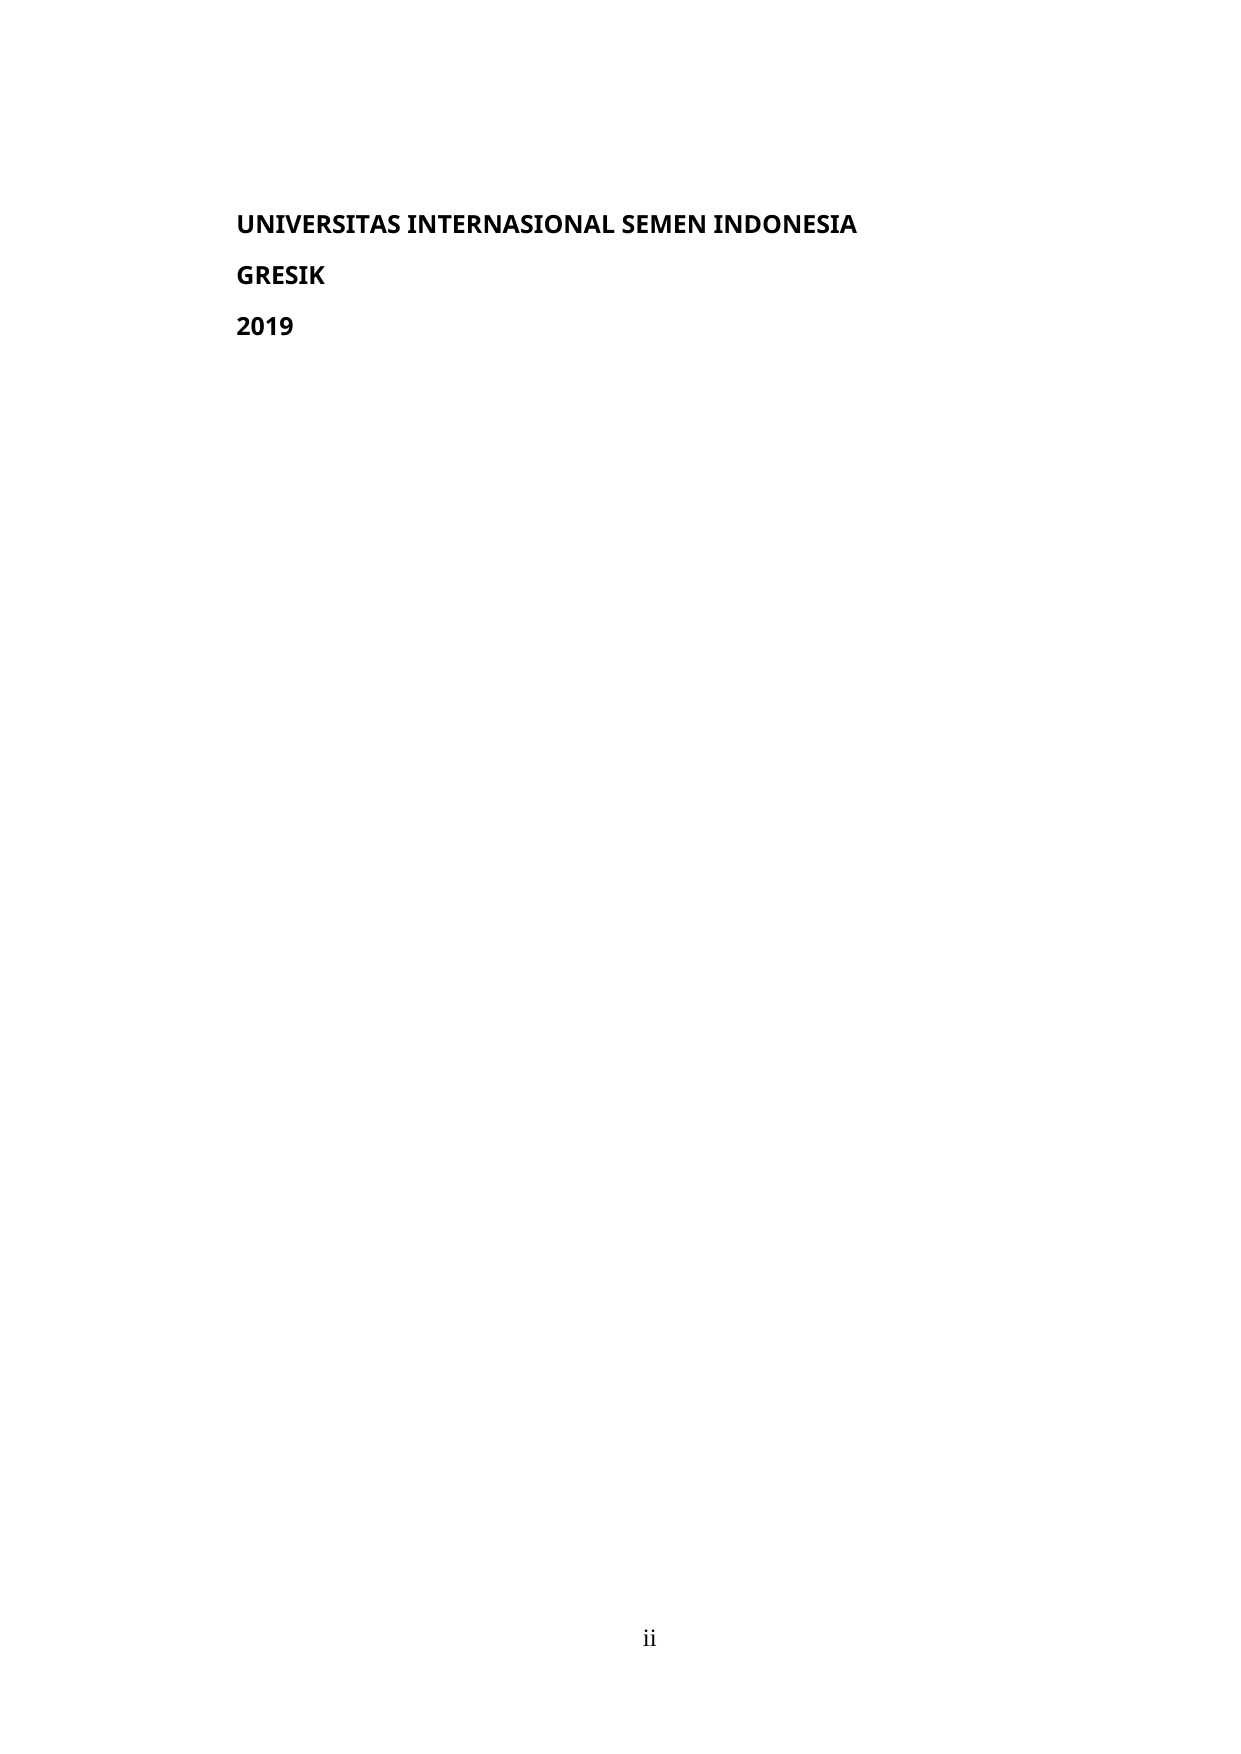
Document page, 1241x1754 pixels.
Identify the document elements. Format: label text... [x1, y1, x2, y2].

text UNIVERSITAS INTERNASIONAL SEMEN INDONESIA [236, 207, 1063, 241]
text 2019 [236, 309, 1063, 343]
text GRESIK [236, 258, 1063, 292]
